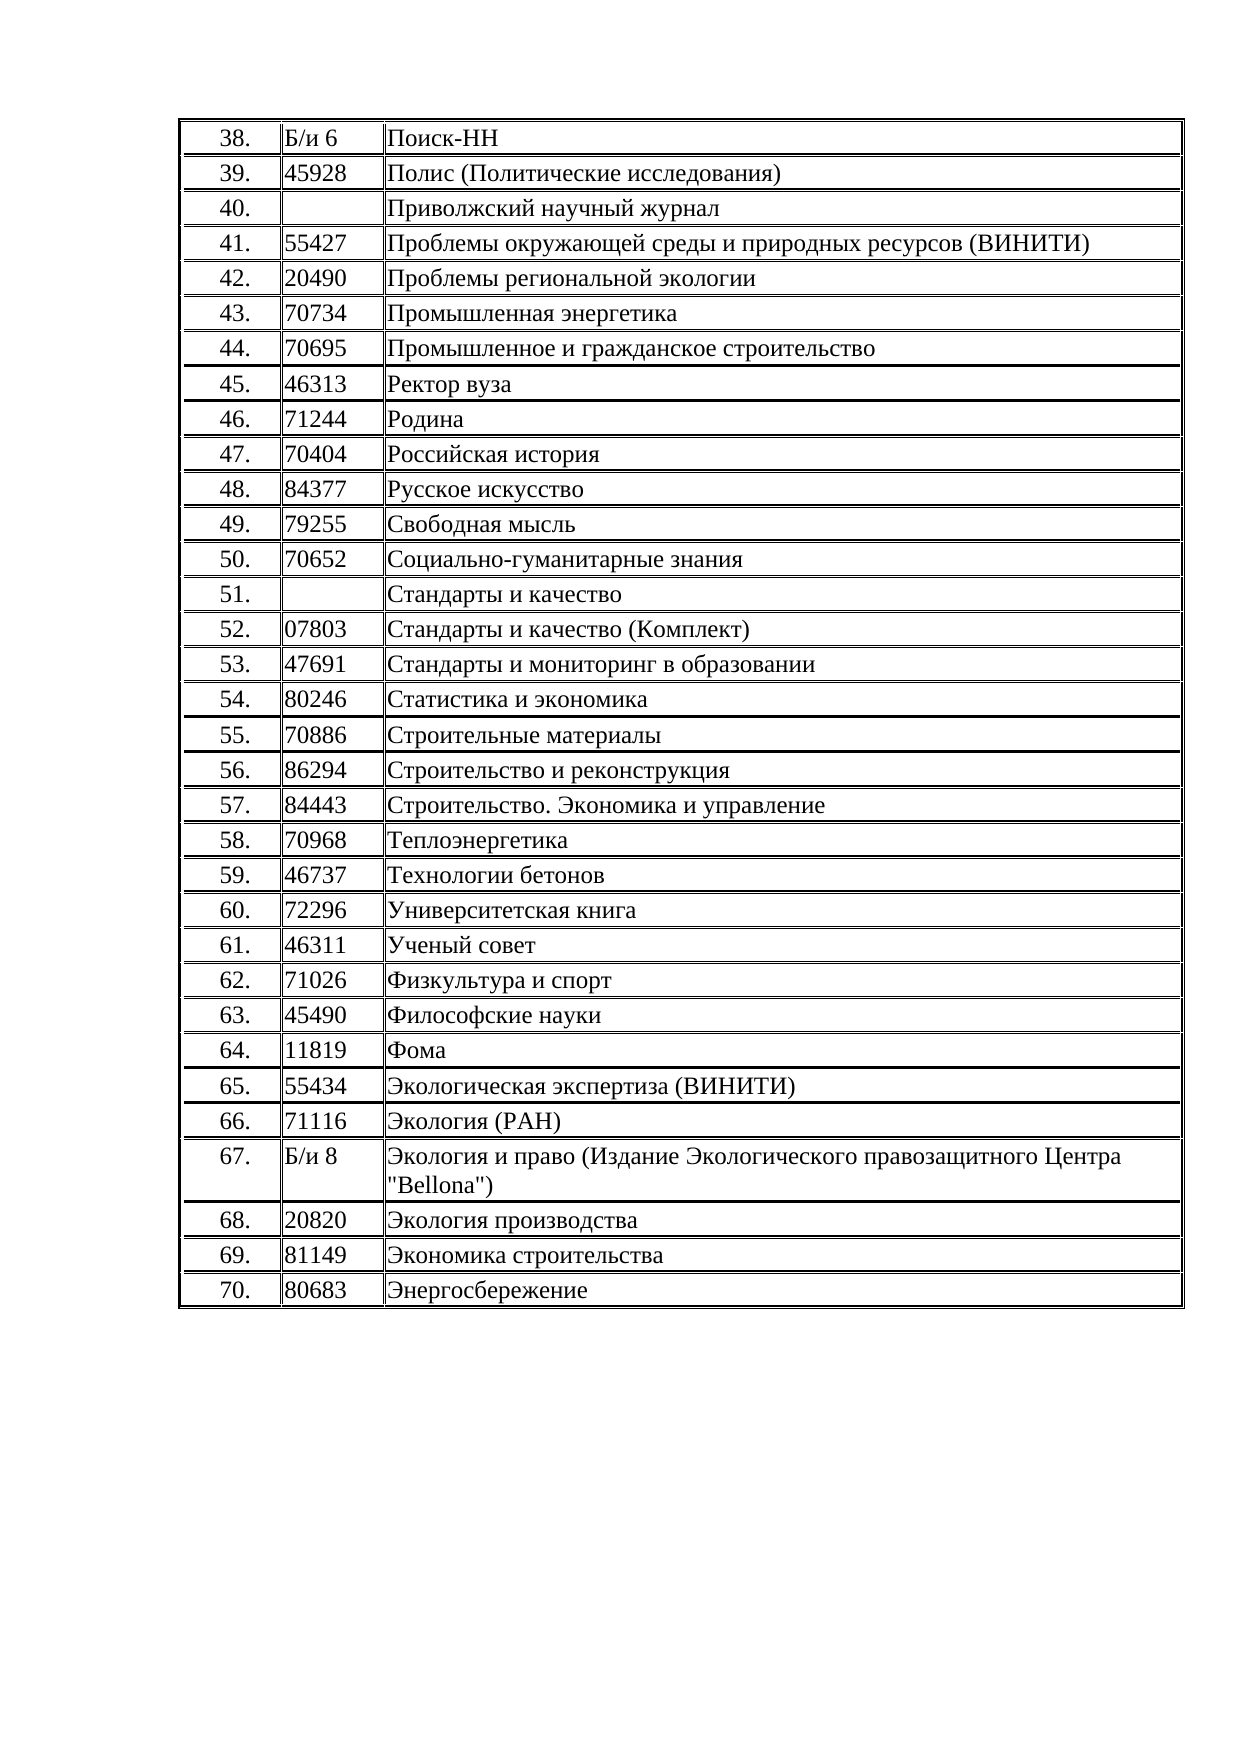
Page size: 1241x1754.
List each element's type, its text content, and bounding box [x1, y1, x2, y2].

table_cell [181, 610, 280, 645]
table_cell 70886 [283, 718, 383, 750]
table_cell [181, 434, 280, 469]
table_cell [181, 1270, 282, 1305]
table_cell 80683 [282, 1274, 384, 1305]
table_cell Ректор вуза [386, 364, 1181, 399]
table_cell Стандарты и качество [386, 575, 1182, 609]
table_cell Энергосбережение [385, 1270, 1182, 1305]
table_cell Стандарты и мониторинг в образовании [385, 645, 1183, 680]
table_cell 71026 [283, 964, 383, 996]
table_cell 45928 [283, 157, 383, 188]
table_cell [181, 820, 280, 855]
table_cell [283, 192, 383, 223]
table_cell [180, 961, 282, 996]
table_cell [283, 578, 383, 609]
table_cell Поиск-НН [385, 122, 1181, 153]
table_cell [181, 188, 280, 223]
table_cell [181, 1066, 280, 1101]
table_cell Приволжский научный журнал [386, 188, 1182, 223]
table_cell [180, 1031, 282, 1066]
table_cell [181, 153, 280, 188]
table_cell [181, 1101, 280, 1136]
table_cell 86294 [283, 753, 383, 785]
table_cell [181, 364, 280, 399]
table_cell 46313 [283, 367, 383, 399]
table_cell 47691 [283, 648, 383, 680]
table_cell Университетская книга [386, 890, 1182, 926]
table_cell Строительство. Экономика и управление [386, 785, 1182, 820]
table_cell 71116 [283, 1104, 383, 1136]
table_cell 70695 [283, 332, 383, 364]
table_cell [180, 926, 282, 961]
table_cell Статистика и экономика [385, 680, 1183, 715]
table_cell Промышленное и гражданское строительство [385, 329, 1183, 364]
table_cell [180, 329, 282, 364]
table_cell [181, 399, 280, 434]
table_cell 07803 [283, 613, 383, 645]
table_cell Ученый совет [385, 926, 1183, 961]
table_cell 20820 [283, 1203, 383, 1235]
table_cell 84377 [283, 473, 383, 504]
table_cell 79255 [283, 508, 383, 539]
table_cell Экономика строительства [386, 1235, 1182, 1270]
table_cell Б/и 8 [283, 1140, 383, 1200]
table_cell Русское искусство [386, 469, 1182, 504]
table_cell Экология производства [386, 1200, 1181, 1235]
table_cell Социально-гуманитарные знания [386, 539, 1182, 574]
table_cell [181, 750, 280, 785]
table_cell Теплоэнергетика [386, 820, 1182, 855]
table_cell Родина [386, 399, 1181, 434]
table_cell Проблемы региональной экологии [386, 259, 1182, 294]
table_cell [181, 1136, 280, 1200]
table_cell [181, 855, 280, 890]
table_cell Фома [385, 1031, 1183, 1066]
table_cell 81149 [283, 1239, 383, 1270]
table_cell 70968 [283, 824, 383, 855]
table_cell Полис (Политические исследования) [386, 153, 1182, 188]
table_cell [181, 1235, 280, 1270]
table_cell 84443 [283, 789, 383, 820]
table_cell Философские науки [385, 996, 1183, 1031]
table_cell Проблемы окружающей среды и природных ресурсов (ВИНИТИ) [386, 224, 1182, 258]
table_cell Промышленная энергетика [385, 294, 1183, 329]
table_cell Стандарты и качество (Комплект) [386, 610, 1182, 645]
table_cell 46311 [283, 929, 383, 961]
table_cell Физкультура и спорт [385, 961, 1183, 996]
table_cell [180, 645, 282, 680]
table_cell Экология и право (Издание Экологического правозащитного Центра "Bellona") [386, 1136, 1182, 1200]
table_cell 55427 [283, 227, 383, 258]
table_cell 55434 [283, 1069, 383, 1101]
table_cell [181, 785, 280, 820]
table_cell Б/и 6 [282, 122, 384, 153]
table_cell 72296 [283, 894, 383, 926]
table_cell [181, 122, 282, 153]
table_cell 46737 [283, 859, 383, 890]
table_cell Экологическая экспертиза (ВИНИТИ) [386, 1066, 1181, 1101]
table_cell 80246 [283, 683, 383, 715]
table_cell Свободная мысль [386, 504, 1182, 539]
table_cell [181, 539, 280, 574]
table_cell [180, 996, 282, 1031]
table_cell 71244 [283, 402, 383, 434]
table_cell Российская история [386, 434, 1182, 469]
table_cell 70404 [283, 438, 383, 469]
table_cell [181, 575, 280, 609]
table_cell [181, 469, 280, 504]
table_cell [180, 680, 282, 715]
table_cell Технологии бетонов [386, 855, 1182, 890]
table_cell 20490 [283, 262, 383, 294]
table_cell [181, 715, 280, 750]
table_cell 70652 [283, 543, 383, 574]
table_cell [180, 294, 282, 329]
table_cell [181, 504, 280, 539]
table_cell [181, 890, 280, 926]
table_cell [181, 1200, 280, 1235]
table_cell Экология (РАН) [386, 1101, 1181, 1136]
table_cell 11819 [283, 1034, 383, 1066]
table_cell Строительство и реконструкция [386, 750, 1181, 785]
table_cell 70734 [283, 297, 383, 329]
table_cell [181, 224, 280, 258]
table_cell Строительные материалы [386, 715, 1181, 750]
table_cell [181, 259, 280, 294]
table_cell 45490 [283, 999, 383, 1031]
